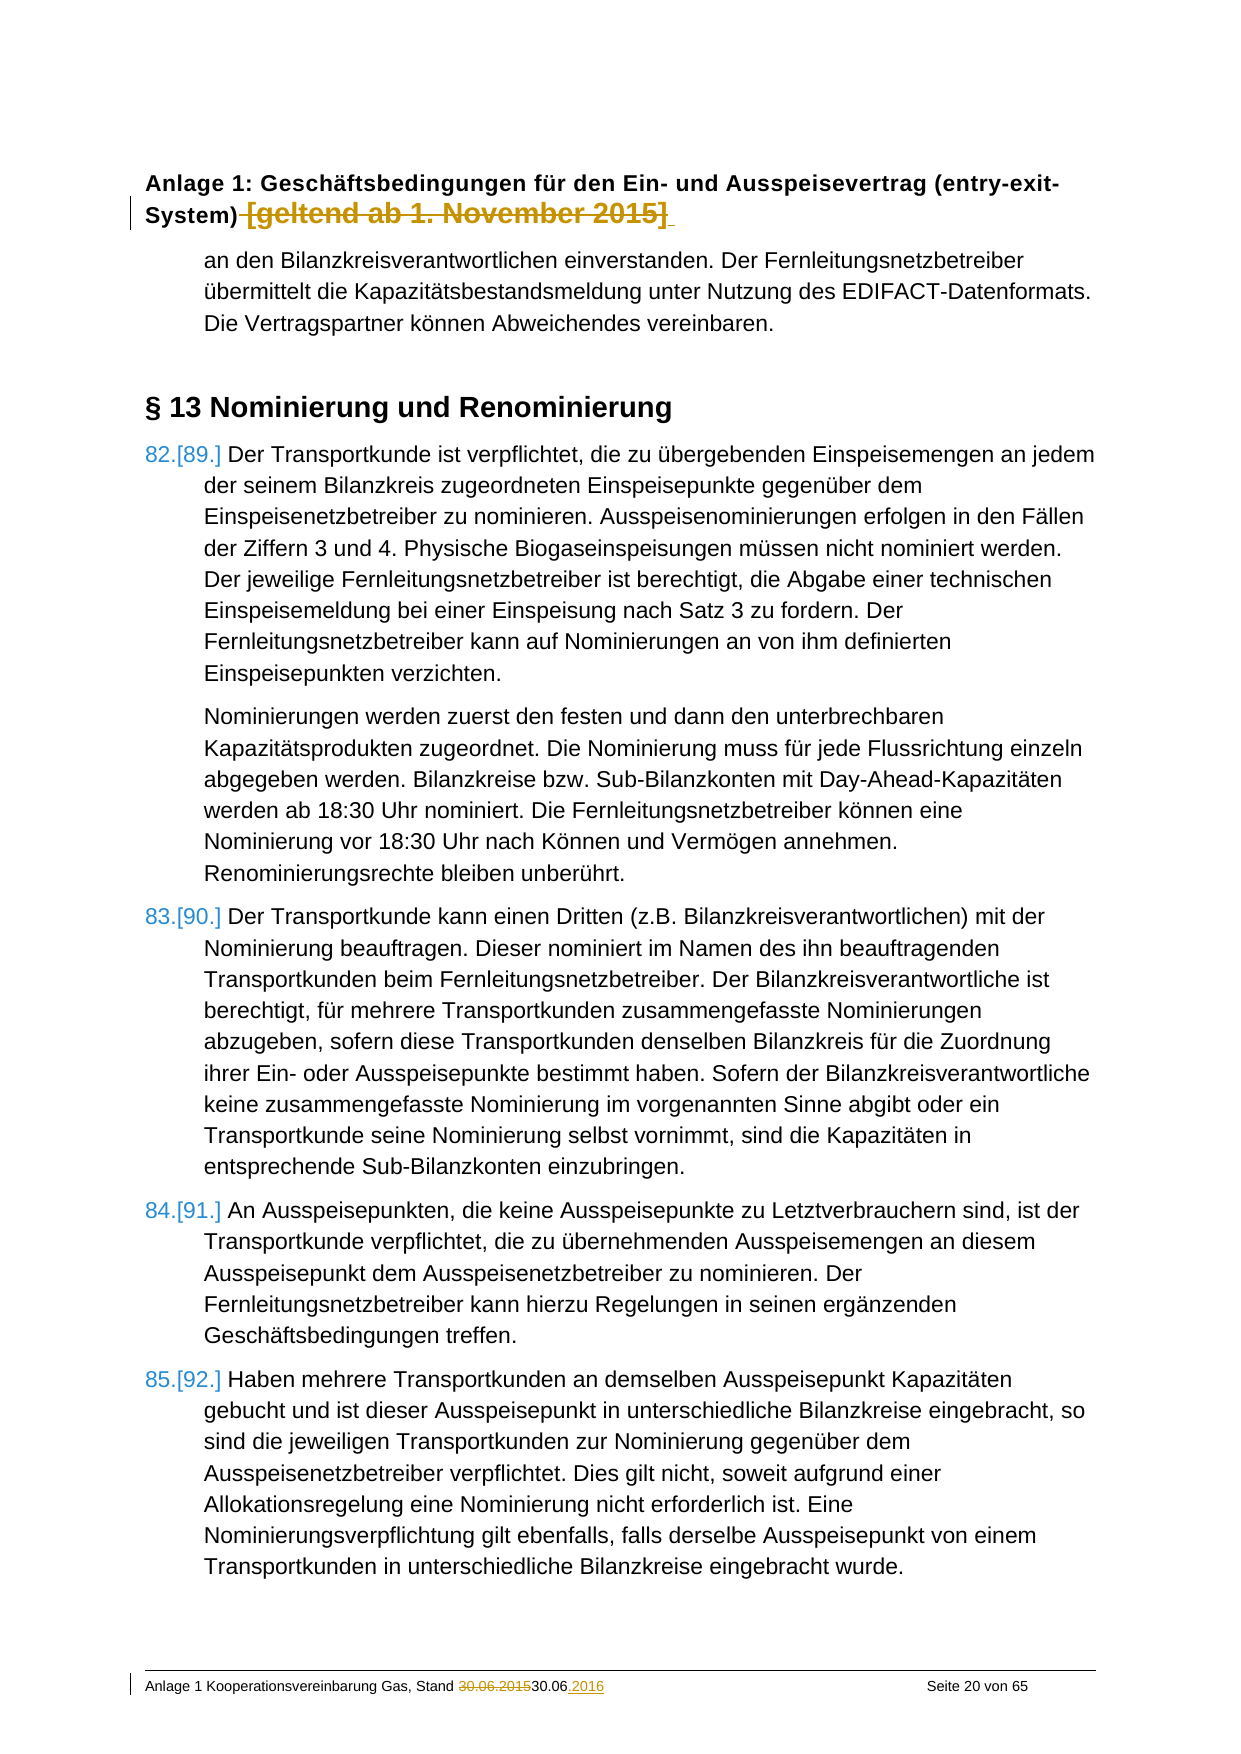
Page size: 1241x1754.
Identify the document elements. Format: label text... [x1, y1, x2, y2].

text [204, 242, 1096, 336]
list An Ausspeisepunkten, die keine Ausspeisepunkte zu Letztverbrauchern sind, ist der Transportkunde verpflichtet, die zu übernehmenden Ausspeisemengen an diesem Ausspeisepunkt dem Ausspeisenetzbetreiber zu nominieren. Der Fernleitungsnetzbetreiber kann hierzu Regelungen in seinen ergänzenden Geschäftsbedingungen treffen. [145, 1192, 1096, 1348]
list Haben mehrere Transportkunden an demselben Ausspeisepunkt Kapazitäten gebucht und ist dieser Ausspeisepunkt in unterschiedliche Bilanzkreise eingebracht, so sind die jeweiligen Transportkunden zur Nominierung gegenüber dem Ausspeisenetzbetreiber verpflichtet. Dies gilt nicht, soweit aufgrund einer Allokationsregelung eine Nominierung nicht erforderlich ist. Eine Nominierungsverpflichtung gilt ebenfalls, falls derselbe Ausspeisepunkt von einem Transportkunden in unterschiedliche Bilanzkreise eingebracht wurde. [145, 1361, 1096, 1579]
text Nominierungen werden zuerst den festen und dann den unterbrechbaren Kapazitätsprodukten zugeordnet. Die Nominierung muss für jede Flussrichtung einzeln abgegeben werden. Bilanzkreise bzw. Sub-Bilanzkonten mit Day-Ahead-Kapazitäten werden ab 18:30 Uhr nominiert. Die Fernleitungsnetzbetreiber können eine Nominierung vor 18:30 Uhr nach Können und Vermögen annehmen. Renominierungsrechte bleiben unberührt. [204, 698, 1096, 886]
list Der Transportkunde kann einen Dritten (z.B. Bilanzkreisverantwortlichen) mit der Nominierung beauftragen. Dieser nominiert im Namen des ihn beauftragenden Transportkunden beim Fernleitungsnetzbetreiber. Der Bilanzkreisverantwortliche ist berechtigt, für mehrere Transportkunden zusammengefasste Nominierungen abzugeben, sofern diese Transportkunden denselben Bilanzkreis für die Zuordnung ihrer Ein- oder Ausspeisepunkte bestimmt haben. Sofern der Bilanzkreisverantwortliche keine zusammengefasste Nominierung im vorgenannten Sinne abgibt oder ein Transportkunde seine Nominierung selbst vornimmt, sind die Kapazitäten in entsprechende Sub-Bilanzkonten einzubringen. [145, 898, 1096, 1179]
subtitle § 13 Nominierung und Renominierung [145, 386, 1096, 423]
list Der Transportkunde ist verpflichtet, die zu übergebenden Einspeisemengen an jedem der seinem Bilanzkreis zugeordneten Einspeisepunkte gegenüber dem Einspeisenetzbetreiber zu nominieren. Ausspeisenominierungen erfolgen in den Fällen der Ziffern 3 und 4. Physische Biogaseinspeisungen müssen nicht nominiert werden. Der jeweilige Fernleitungsnetzbetreiber ist berechtigt, die Abgabe einer technischen Einspeisemeldung bei einer Einspeisung nach Satz 3 zu fordern. Der Fernleitungsnetzbetreiber kann auf Nominierungen an von ihm definierten Einspeisepunkten verzichten. [145, 436, 1096, 686]
